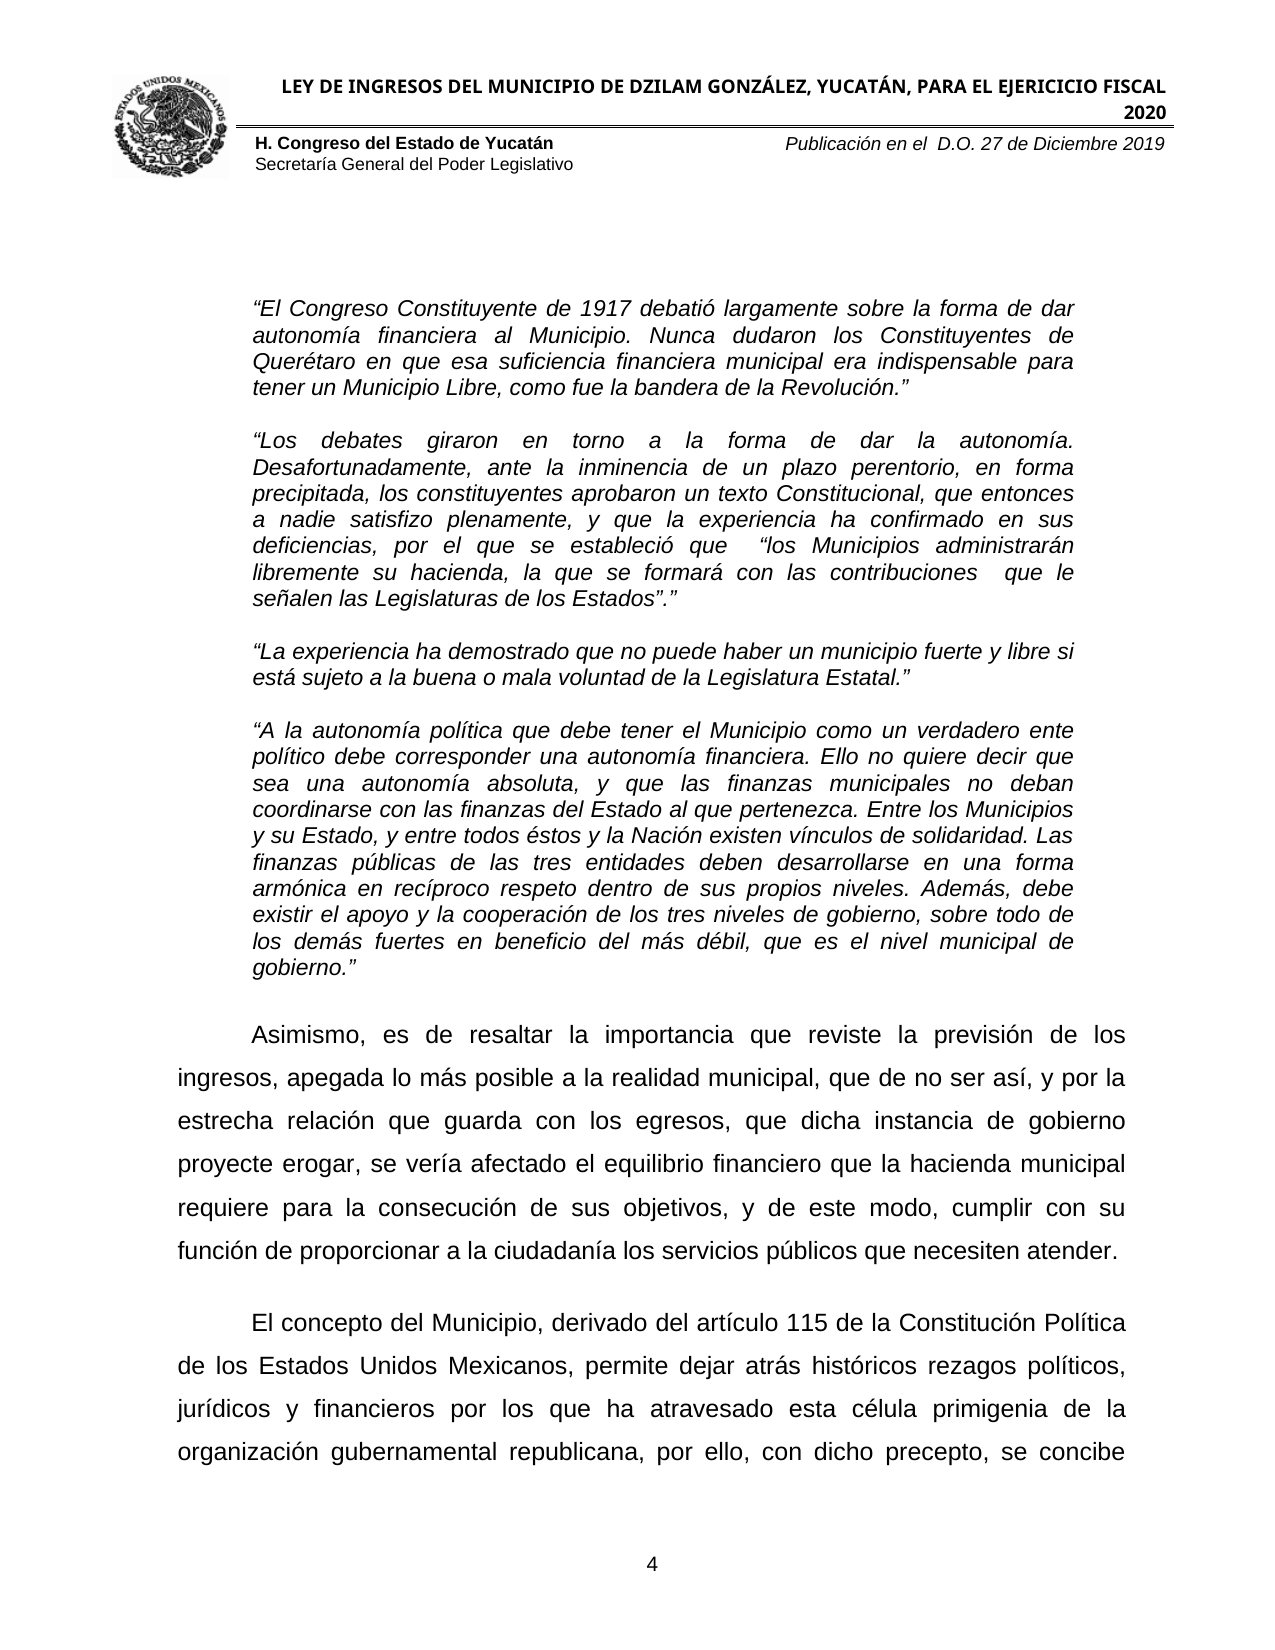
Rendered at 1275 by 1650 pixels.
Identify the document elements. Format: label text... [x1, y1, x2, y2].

text “El Congreso Constituyente de 1917 debatió largamente sobre la forma de dar autonomía financiera al Municipio. Nunca dudaron los Constituyentes de Querétaro en que esa suficiencia financiera municipal era indispensable para tener un Municipio Libre, como fue la bandera de [252, 295, 1077, 401]
text “A la autonomía política que debe tener el Municipio como un verdadero ente político debe corresponder una autonomía financiera. Ello no quiere decir que sea una autonomía absoluta, y que las finanzas municipales no deban coordinarse con las finanzas del Estado al que pertenezca. Entre los Municipios y su Estado, y entre todos éstos y existen vínculos de solidaridad. Las finanzas públicas de las tres entidades deben desarrollarse en una forma armónica en recíproco respeto dentro de sus propios niveles. Además, debe existir el apoyo y la cooperación de los tres niveles de gobierno, sobre todo de los demás fuertes en beneficio del más débil, que es el nivel municipal de gobierno.” [252, 717, 1077, 981]
text “Los debates giraron en torno a la forma de dar la autonomía. Desafortunadamente, ante la inminencia de un plazo perentorio, en forma precipitada, los constituyentes aprobaron un texto Constitucional, que entonces a nadie satisfizo plenamente, y que la experiencia ha confirmado en sus deficiencias, por el que se estableció que “los Municipios administrarán libremente su hacienda, la que se formará con las contribuciones que le señalen las Legislaturas de los Estados”.” [252, 427, 1077, 612]
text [177, 1307, 1127, 1466]
text “La experiencia ha demostrado que no puede haber un municipio fuerte y libre si está sujeto a la buena o mala voluntad de [252, 638, 1077, 691]
text Asimismo, es de resaltar la importancia que reviste la previsión de los ingresos, apegada lo más posible a la realidad municipal, que de no ser así, y por la estrecha relación que guarda con los egresos, que dicha instancia de gobierno proyecte erogar, se vería afectado el equilibrio financiero que la hacienda municipal requiere para la consecución de sus objetivos, y de este modo, cumplir con su función de proporcionar a la ciudadanía los servicios públicos que necesiten atender. [177, 1020, 1127, 1264]
